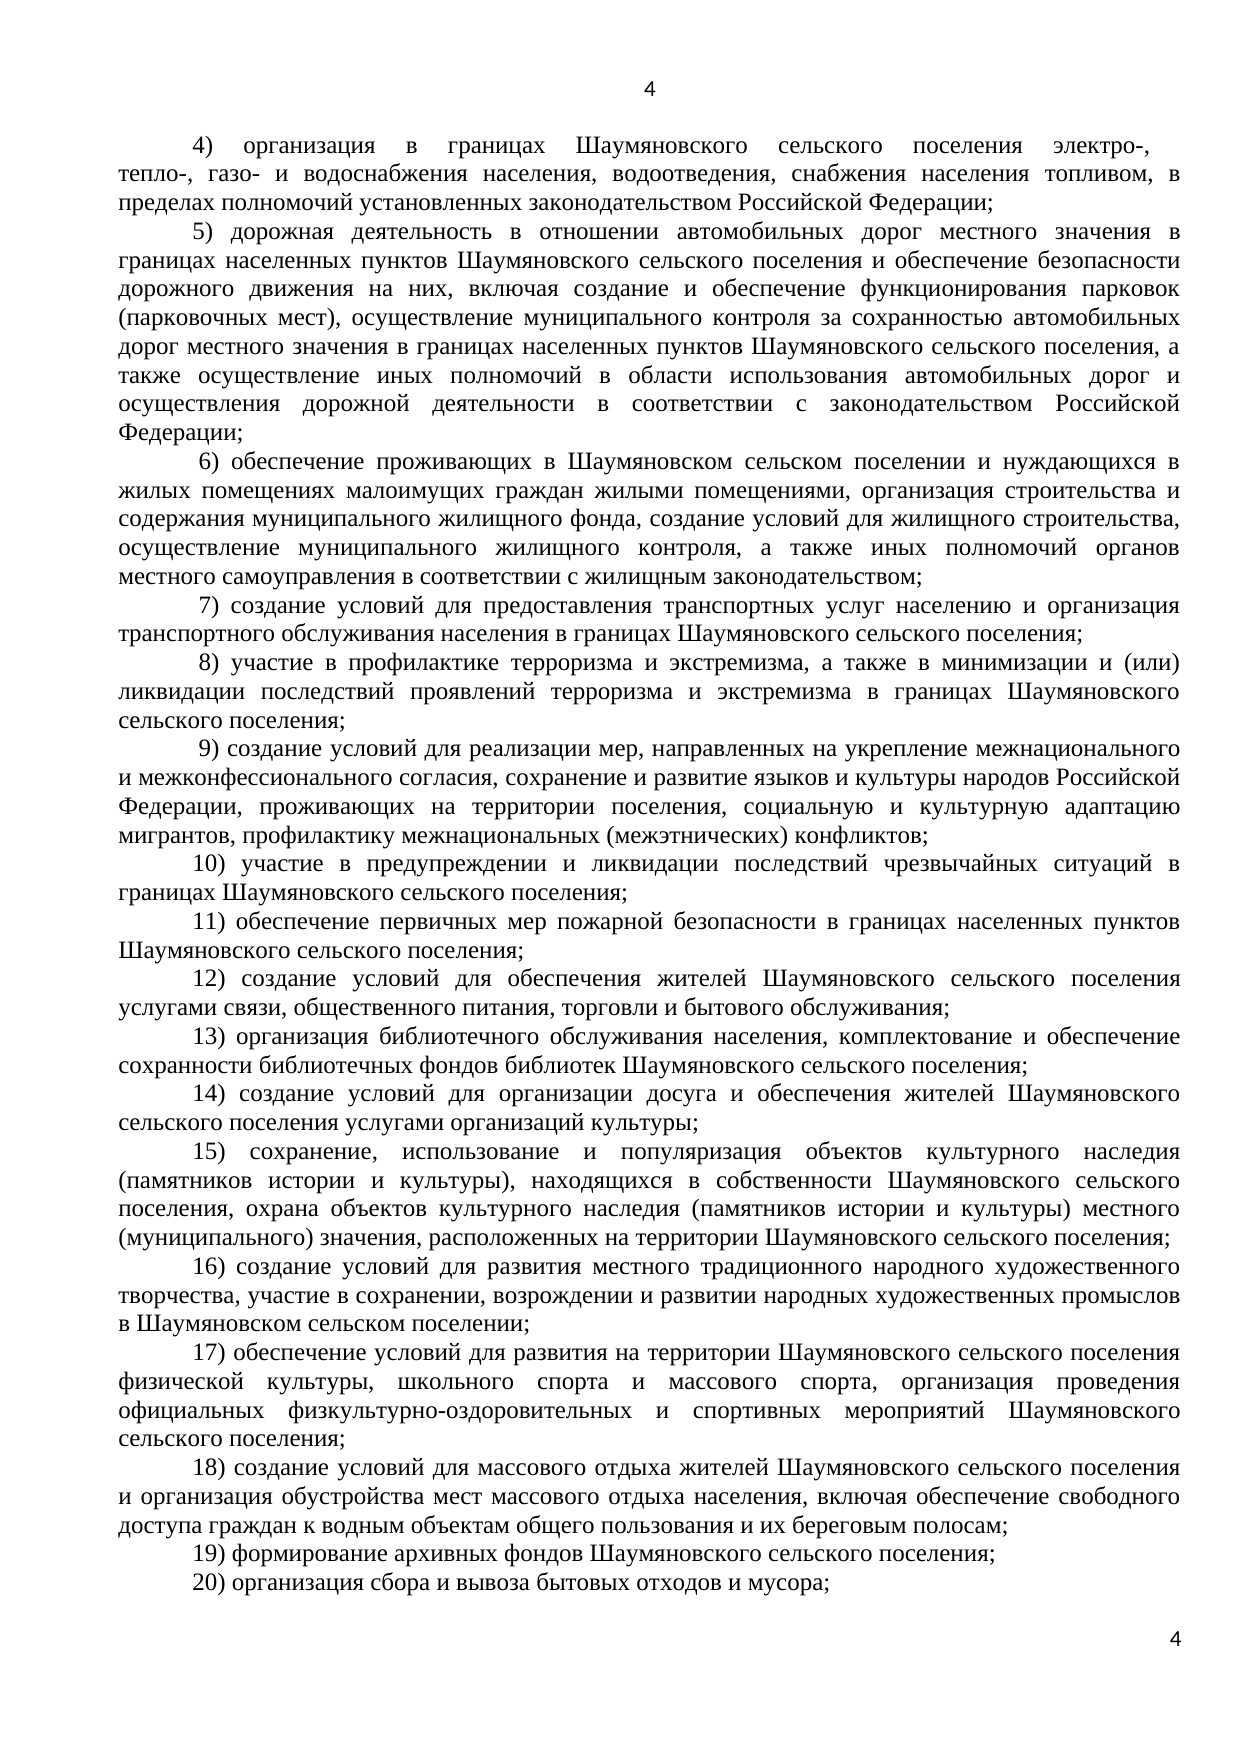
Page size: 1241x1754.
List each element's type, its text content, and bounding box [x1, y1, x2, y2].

text 12) создание условий для обеспечения жителей Шаумяновского сельского поселения услугами связи, общественного питания, торговли и бытового обслуживания; [118, 963, 1181, 1021]
text 4) организация в границах Шаумяновского сельского поселения электро-, тепло-, газо- и водоснабжения населения, водоотведения, снабжения населения топливом, в пределах полномочий установленных законодательством Российской Федерации; [118, 130, 1181, 216]
text 17) обеспечение условий для развития на территории Шаумяновского сельского поселения физической культуры, школьного спорта и массового спорта, организация проведения официальных физкультурно-оздоровительных и спортивных мероприятий Шаумяновского сельского поселения; [118, 1337, 1181, 1452]
text 19) формирование архивных фондов Шаумяновского сельского поселения; [118, 1538, 1181, 1567]
text 11) обеспечение первичных мер пожарной безопасности в границах населенных пунктов Шаумяновского сельского поселения; [118, 906, 1181, 963]
text 13) организация библиотечного обслуживания населения, комплектование и обеспечение сохранности библиотечных фондов библиотек Шаумяновского сельского поселения; [118, 1021, 1181, 1078]
text 7) создание условий для предоставления транспортных услуг населению и организация транспортного обслуживания населения в границах Шаумяновского сельского поселения; [118, 590, 1181, 647]
text 14) создание условий для организации досуга и обеспечения жителей Шаумяновского сельского поселения услугами организаций культуры; [118, 1078, 1181, 1136]
text 9) создание условий для реализации мер, направленных на укрепление межнационального и межконфессионального согласия, сохранение и развитие языков и культуры народов Российской Федерации, проживающих на территории поселения, социальную и культурную адаптацию мигрантов, профилактику межнациональных (межэтнических) конфликтов; [118, 733, 1181, 848]
text 20) организация сбора и вывоза бытовых отходов и мусора; [118, 1567, 1181, 1596]
text 15) сохранение, использование и популяризация объектов культурного наследия (памятников истории и культуры), находящихся в собственности Шаумяновского сельского поселения, охрана объектов культурного наследия (памятников истории и культуры) местного (муниципального) значения, расположенных на территории Шаумяновского сельского поселения; [118, 1136, 1181, 1251]
text 8) участие в профилактике терроризма и экстремизма, а также в минимизации и (или) ликвидации последствий проявлений терроризма и экстремизма в границах Шаумяновского сельского поселения; [118, 647, 1181, 733]
text 10) участие в предупреждении и ликвидации последствий чрезвычайных ситуаций в границах Шаумяновского сельского поселения; [118, 848, 1181, 906]
text 5) дорожная деятельность в отношении автомобильных дорог местного значения в границах населенных пунктов Шаумяновского сельского поселения и обеспечение безопасности дорожного движения на них, включая создание и обеспечение функционирования парковок (парковочных мест), осуществление муниципального контроля за сохранностью автомобильных дорог местного значения в границах населенных пунктов Шаумяновского сельского поселения, а также осуществление иных полномочий в области использования автомобильных дорог и осуществления дорожной деятельности в соответствии с законодательством Российской Федерации; [118, 216, 1181, 446]
text 16) создание условий для развития местного традиционного народного художественного творчества, участие в сохранении, возрождении и развитии народных художественных промыслов в Шаумяновском сельском поселении; [118, 1251, 1181, 1337]
text 6) обеспечение проживающих в Шаумяновском сельском поселении и нуждающихся в жилых помещениях малоимущих граждан жилыми помещениями, организация строительства и содержания муниципального жилищного фонда, создание условий для жилищного строительства, осуществление муниципального жилищного контроля, а также иных полномочий органов местного самоуправления в соответствии с жилищным законодательством; [118, 446, 1181, 590]
text 18) создание условий для массового отдыха жителей Шаумяновского сельского поселения и организация обустройства мест массового отдыха населения, включая обеспечение свободного доступа граждан к водным объектам общего пользования и их береговым полосам; [118, 1452, 1181, 1538]
